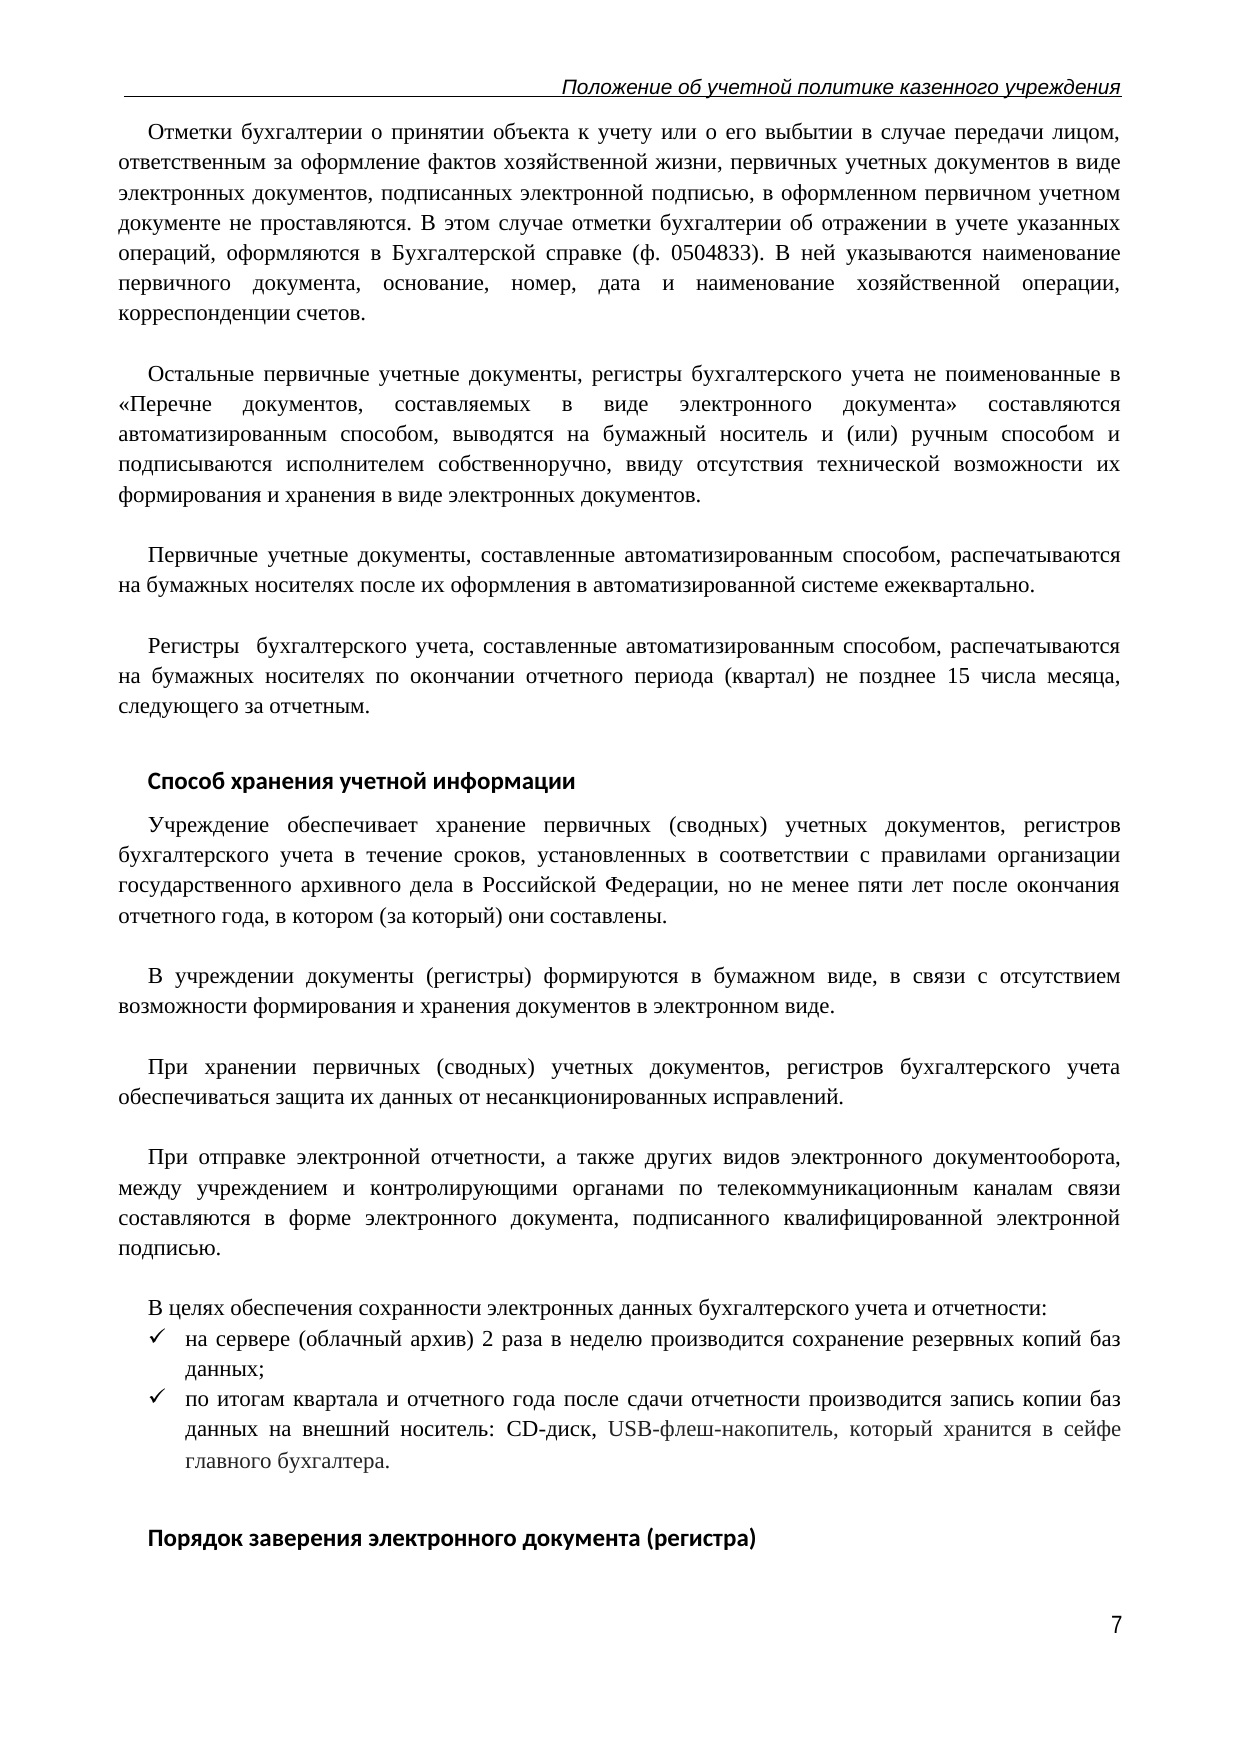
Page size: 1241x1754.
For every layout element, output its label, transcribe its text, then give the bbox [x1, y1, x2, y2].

text Способ хранения учетной информации [118, 765, 1122, 796]
list по итогам квартала и отчетного года после сдачи отчетности производится запись копии баз данных на внешний носитель: CD-диск, USB-флеш-накопитель, который хранится в сейфе главного бухгалтера. [148, 1385, 1122, 1474]
text В целях обеспечения сохранности электронных данных бухгалтерского учета и отчетности: [118, 1294, 1122, 1321]
text Отметки бухгалтерии о принятии объекта к учету или о его выбытии в случае передачи лицом, ответственным за оформление фактов хозяйственной жизни, первичных учетных документов в виде электронных документов, подписанных электронной подписью, в оформленном первичном учетном документе не проставляются. В этом случае отметки бухгалтерии об отражении в учете указанных операций, оформляются в Бухгалтерской справке (ф. 0504833). В ней указываются наименование первичного документа, основание, номер, дата и наименование хозяйственной операции, корреспонденции счетов. [118, 118, 1122, 326]
text Учреждение обеспечивает хранение первичных (сводных) учетных документов, регистров бухгалтерского учета в течение сроков, установленных в соответствии с правилами организации государственного архивного дела в Российской Федерации, но не менее пяти лет после окончания отчетного года, в котором (за который) они составлены. [118, 811, 1122, 928]
text Регистры бухгалтерского учета, составленные автоматизированным способом, распечатываются на бумажных носителях по окончании отчетного периода (квартал) не позднее 15 числа месяца, следующего за отчетным. [118, 632, 1122, 718]
text В учреждении документы (регистры) формируются в бумажном виде, в связи с отсутствием возможности формирования и хранения документов в электронном виде. [118, 962, 1122, 1019]
list на сервере (облачный архив) 2 раза в неделю производится сохранение резервных копий баз данных; [148, 1325, 1122, 1381]
text Порядок заверения электронного документа (регистра) [118, 1522, 1122, 1552]
text Первичные учетные документы, составленные автоматизированным способом, распечатываются на бумажных носителях после их оформления в автоматизированной системе ежеквартально. [118, 541, 1122, 598]
text Остальные первичные учетные документы, регистры бухгалтерского учета не поименованные в «Перечне документов, составляемых в виде электронного документа» составляются автоматизированным способом, выводятся на бумажный носитель и (или) ручным способом и подписываются исполнителем собственноручно, ввиду отсутствия технической возможности их формирования и хранения в виде электронных документов. [118, 360, 1122, 507]
text При отправке электронной отчетности, а также других видов электронного документооборота, между учреждением и контролирующими органами по телекоммуникационным каналам связи составляются в форме электронного документа, подписанного квалифицированной электронной подписью. [118, 1143, 1122, 1260]
text При хранении первичных (сводных) учетных документов, регистров бухгалтерского учета обеспечиваться защита их данных от несанкционированных исправлений. [118, 1053, 1122, 1109]
